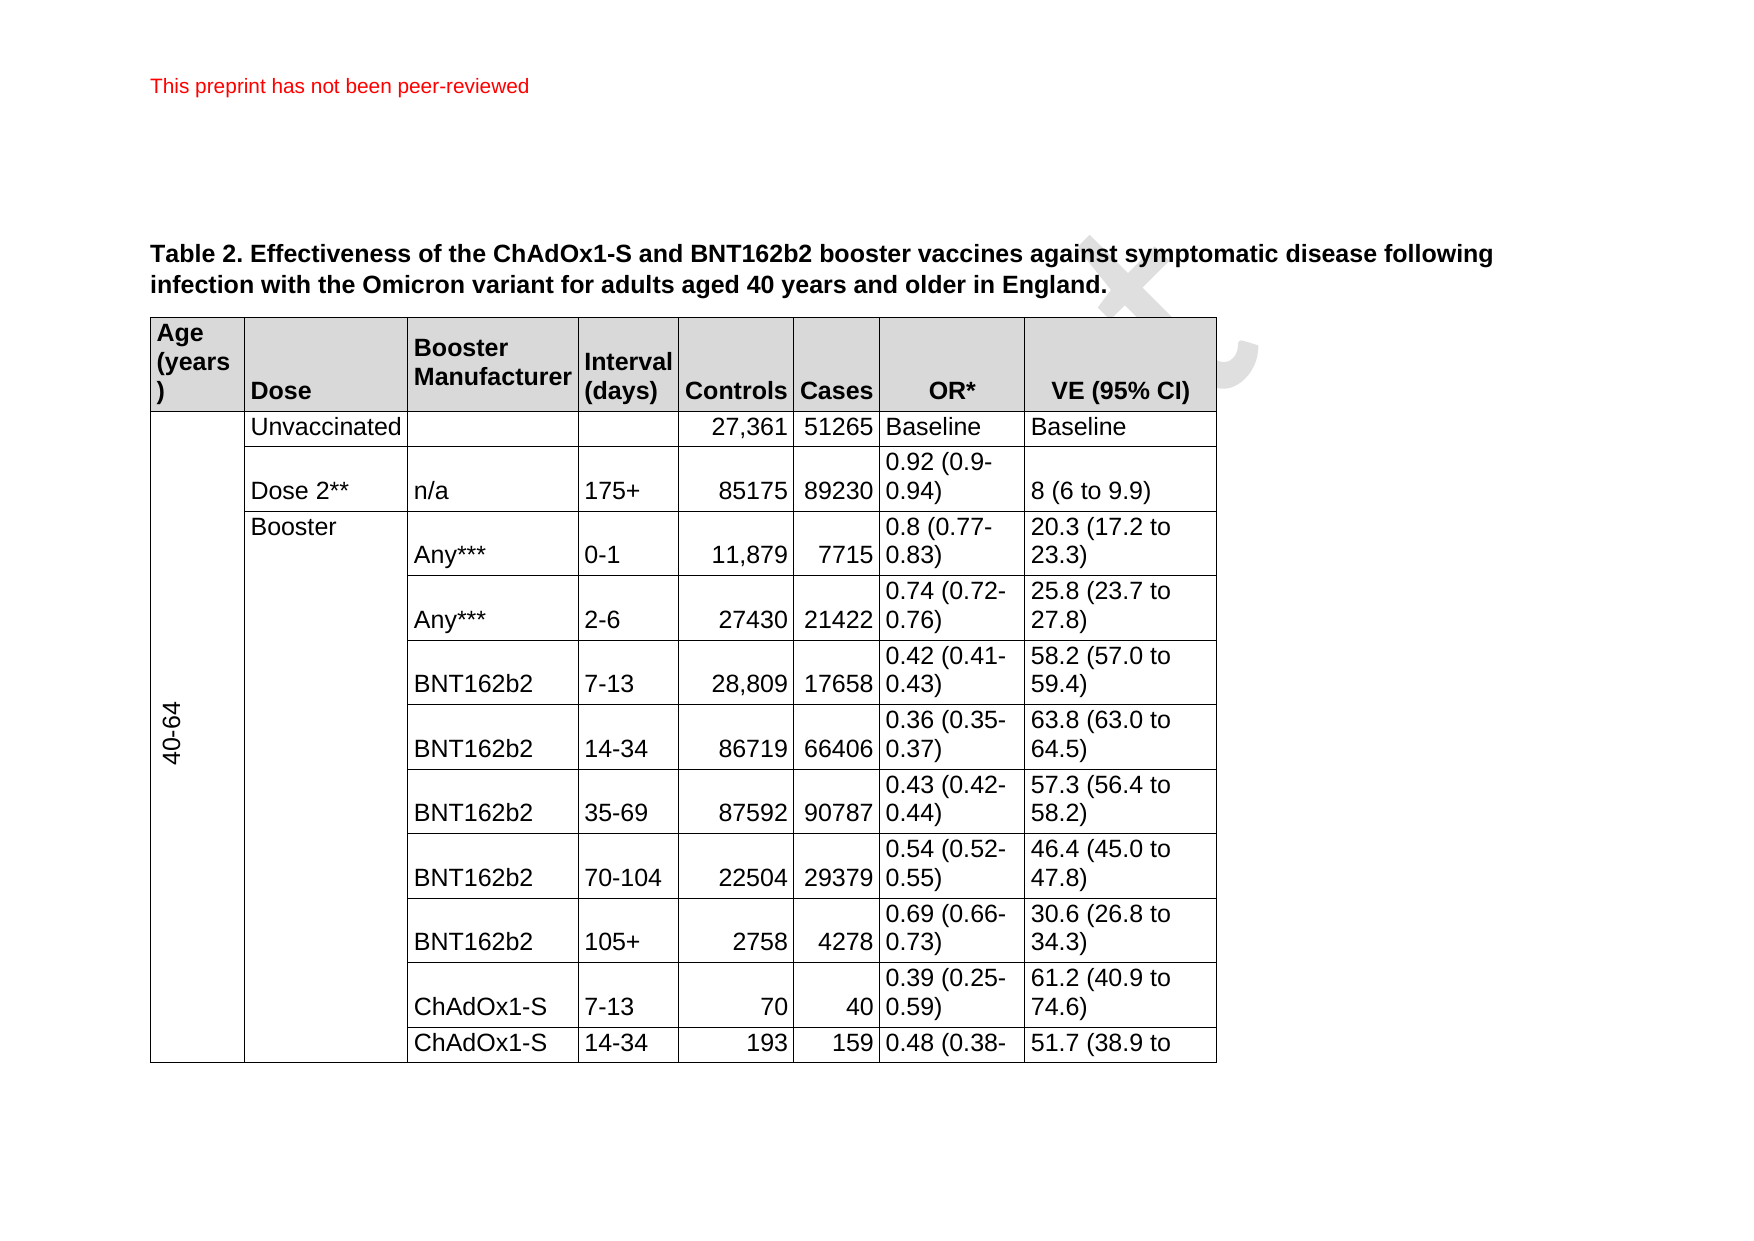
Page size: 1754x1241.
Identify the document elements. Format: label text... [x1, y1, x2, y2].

table_cell 51265 [794, 412, 879, 446]
table_cell 159 [794, 1028, 879, 1062]
table_header Age (years) [151, 318, 244, 411]
table_cell 22504 [679, 834, 793, 898]
table_cell 90787 [794, 770, 879, 833]
table_cell Baseline [880, 412, 1024, 446]
table_cell 0.48 (0.38-0.61) [880, 1028, 1024, 1062]
table_cell 193 [679, 1028, 793, 1062]
table_cell ChAdOx1-S [408, 1028, 578, 1062]
table_cell 14-34 [579, 1028, 678, 1062]
table_cell 70-104 [579, 834, 678, 898]
table_cell 0.92 (0.9-0.94) [880, 447, 1024, 511]
table_cell 51.7 (38.9 to 61.8) [1025, 1028, 1216, 1062]
table_cell n/a [408, 447, 578, 511]
table_cell 20.3 (17.2 to 23.3) [1025, 512, 1216, 575]
table_header Cases [794, 318, 879, 411]
table_cell 85175 [679, 447, 793, 511]
table_header VE (95% CI) [1025, 318, 1216, 411]
table_cell Any*** [408, 512, 578, 575]
table_cell 46.4 (45.0 to 47.8) [1025, 834, 1216, 898]
table_cell BNT162b2 [408, 899, 578, 962]
table_cell 0.74 (0.72-0.76) [880, 576, 1024, 640]
table_cell Unvaccinated [245, 412, 407, 446]
table_cell 2-6 [579, 576, 678, 640]
table_cell 28,809 [679, 641, 793, 704]
table_cell 0.8 (0.77-0.83) [880, 512, 1024, 575]
table_cell 86719 [679, 705, 793, 769]
text Table 2. Effectiveness of the ChAdOx1-S and BNT162b2 booster vaccines against symptomatic disease following infection with the Omicron variant for adults aged 40 years and older in England. [150, 238, 1604, 298]
table_cell 105+ [579, 899, 678, 962]
table_cell BNT162b2 [408, 705, 578, 769]
table_cell 0.39 (0.25-0.59) [880, 963, 1024, 1027]
table_cell 29379 [794, 834, 879, 898]
table_cell 175+ [579, 447, 678, 511]
table_cell BNT162b2 [408, 641, 578, 704]
table_cell 8 (6 to 9.9) [1025, 447, 1216, 511]
table_cell 7-13 [579, 641, 678, 704]
table_cell Dose 2** [245, 447, 407, 511]
table_cell [408, 412, 578, 446]
table_cell 66406 [794, 705, 879, 769]
table_cell 25.8 (23.7 to 27.8) [1025, 576, 1216, 640]
table_cell 70 [679, 963, 793, 1027]
table_cell 57.3 (56.4 to 58.2) [1025, 770, 1216, 833]
table_cell 58.2 (57.0 to 59.4) [1025, 641, 1216, 704]
table_cell 0.43 (0.42-0.44) [880, 770, 1024, 833]
table_cell 0.42 (0.41-0.43) [880, 641, 1024, 704]
table_cell 61.2 (40.9 to 74.6) [1025, 963, 1216, 1027]
table_cell Any*** [408, 576, 578, 640]
table_cell 17658 [794, 641, 879, 704]
table_header Booster Manufacturer [408, 318, 578, 411]
table_header Controls [679, 318, 793, 411]
table_cell 40 [794, 963, 879, 1027]
table_cell 0-1 [579, 512, 678, 575]
table_cell 63.8 (63.0 to 64.5) [1025, 705, 1216, 769]
table_cell 35-69 [579, 770, 678, 833]
table_cell 11,879 [679, 512, 793, 575]
table_cell BNT162b2 [408, 770, 578, 833]
table_cell BNT162b2 [408, 834, 578, 898]
table_header Interval (days) [579, 318, 678, 411]
table_cell Baseline [1025, 412, 1216, 446]
table_cell 27,361 [679, 412, 793, 446]
table_cell 0.54 (0.52-0.55) [880, 834, 1024, 898]
table_cell 87592 [679, 770, 793, 833]
table_cell 7-13 [579, 963, 678, 1027]
table_cell ChAdOx1-S [408, 963, 578, 1027]
table_header Dose [245, 318, 407, 411]
table_cell 30.6 (26.8 to 34.3) [1025, 899, 1216, 962]
table_cell Booster [245, 512, 407, 1062]
table_cell 7715 [794, 512, 879, 575]
table_cell 40-64 [151, 412, 244, 1062]
table_cell 4278 [794, 899, 879, 962]
table_cell 89230 [794, 447, 879, 511]
table_cell 21422 [794, 576, 879, 640]
table_cell 0.69 (0.66-0.73) [880, 899, 1024, 962]
table_cell [579, 412, 678, 446]
table_cell 27430 [679, 576, 793, 640]
table_header OR* [880, 318, 1024, 411]
table_cell 2758 [679, 899, 793, 962]
table_cell 0.36 (0.35-0.37) [880, 705, 1024, 769]
table_cell 14-34 [579, 705, 678, 769]
